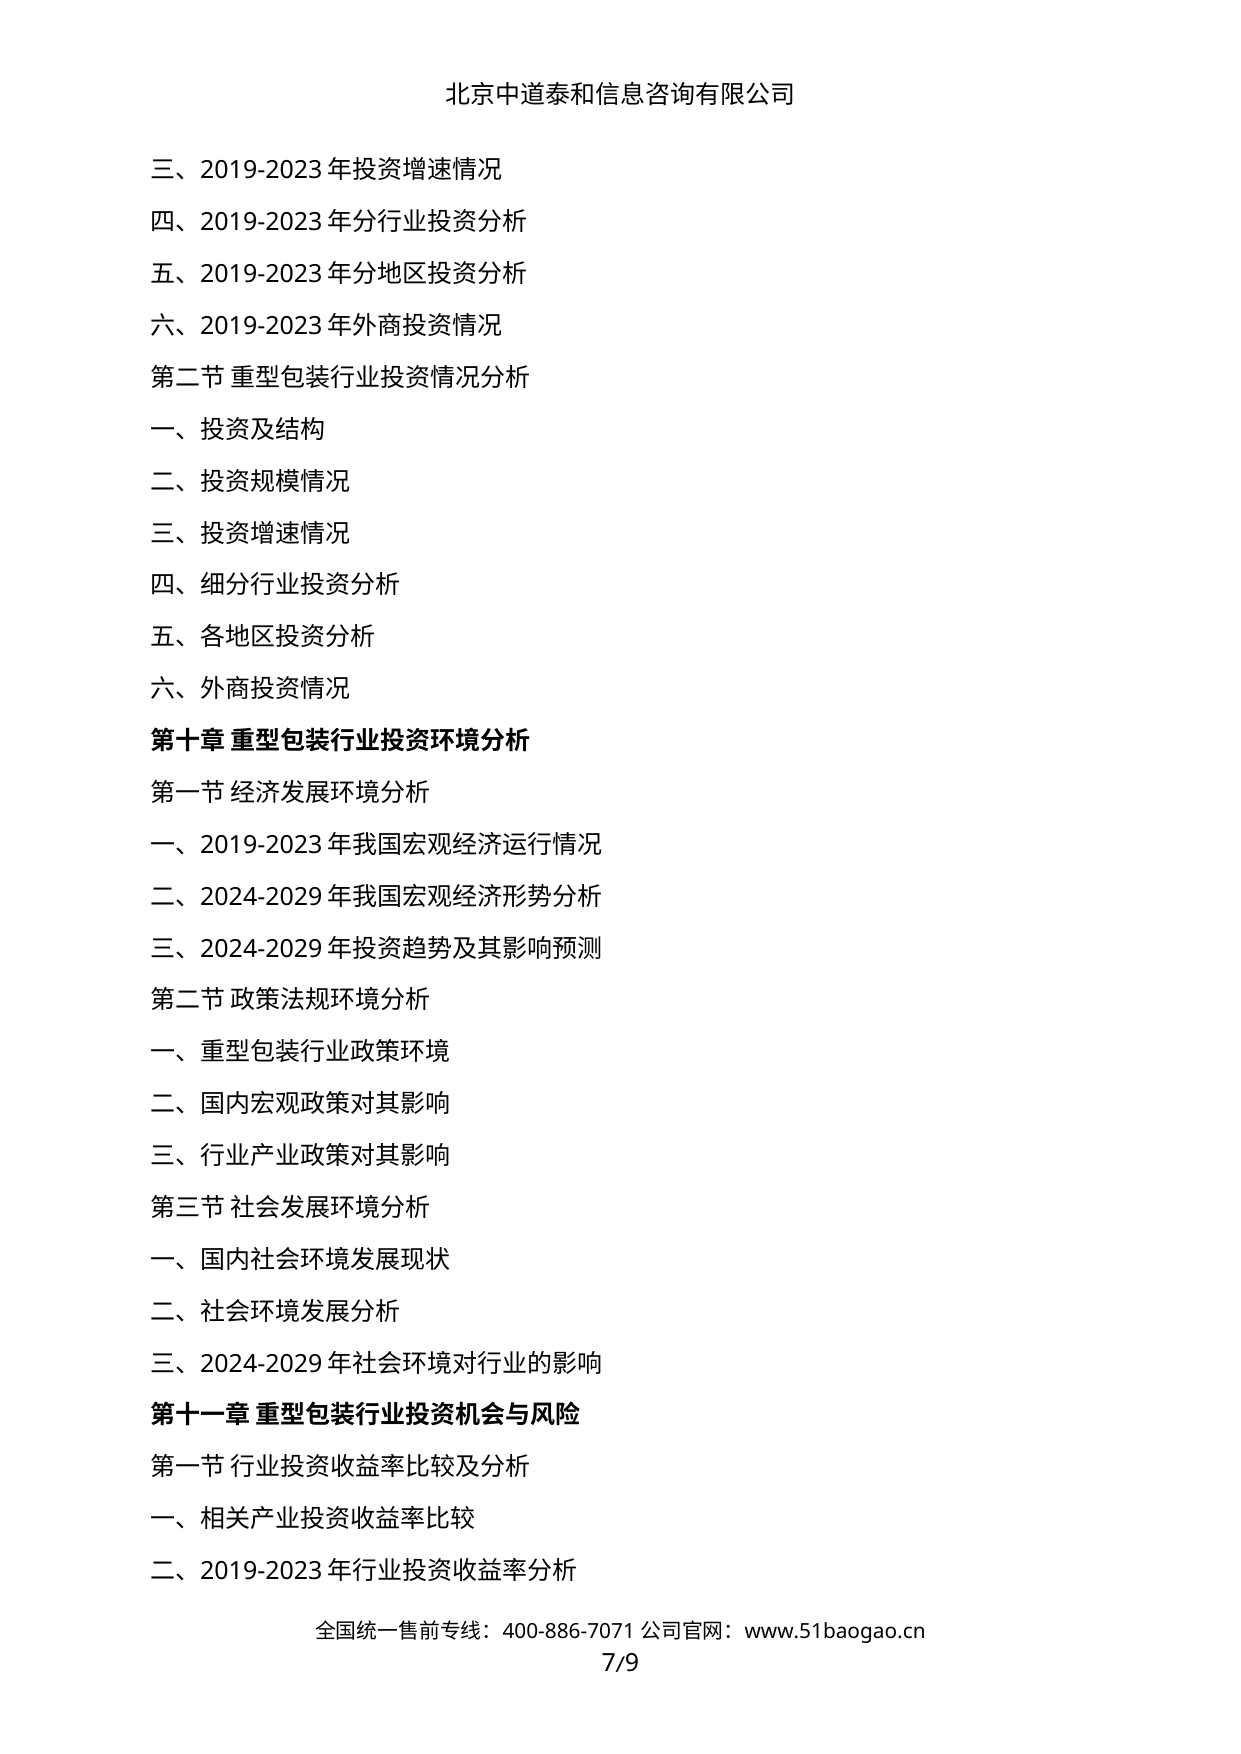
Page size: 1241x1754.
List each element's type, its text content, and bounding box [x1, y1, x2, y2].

text 六、外商投资情况 [150, 669, 1090, 705]
text 三、2024-2029年社会环境对行业的影响 [150, 1343, 1090, 1379]
text 三、2019-2023年投资增速情况 [150, 150, 1090, 186]
text 六、2019-2023年外商投资情况 [150, 306, 1090, 342]
text 三、行业产业政策对其影响 [150, 1136, 1090, 1172]
text 第三节 社会发展环境分析 [150, 1187, 1090, 1224]
text 一、国内社会环境发展现状 [150, 1239, 1090, 1276]
text 二、社会环境发展分析 [150, 1291, 1090, 1327]
text 四、细分行业投资分析 [150, 565, 1090, 601]
text 三、2024-2029年投资趋势及其影响预测 [150, 928, 1090, 964]
text 第一节 行业投资收益率比较及分析 [150, 1447, 1090, 1483]
text 第十一章 重型包装行业投资机会与风险 [150, 1395, 1090, 1431]
text 第一节 经济发展环境分析 [150, 772, 1090, 809]
text 一、重型包装行业政策环境 [150, 1032, 1090, 1068]
text 第二节 政策法规环境分析 [150, 980, 1090, 1016]
text 三、投资增速情况 [150, 513, 1090, 549]
text 一、投资及结构 [150, 409, 1090, 446]
text 五、各地区投资分析 [150, 617, 1090, 653]
text 五、2019-2023年分地区投资分析 [150, 254, 1090, 290]
text 一、2019-2023年我国宏观经济运行情况 [150, 824, 1090, 861]
text 第二节 重型包装行业投资情况分析 [150, 357, 1090, 394]
text 四、2019-2023年分行业投资分析 [150, 202, 1090, 238]
text 二、投资规模情况 [150, 461, 1090, 497]
text 一、相关产业投资收益率比较 [150, 1499, 1090, 1535]
text 二、国内宏观政策对其影响 [150, 1084, 1090, 1120]
text 二、2019-2023年行业投资收益率分析 [150, 1551, 1090, 1587]
text 二、2024-2029年我国宏观经济形势分析 [150, 876, 1090, 912]
text 第十章 重型包装行业投资环境分析 [150, 721, 1090, 757]
